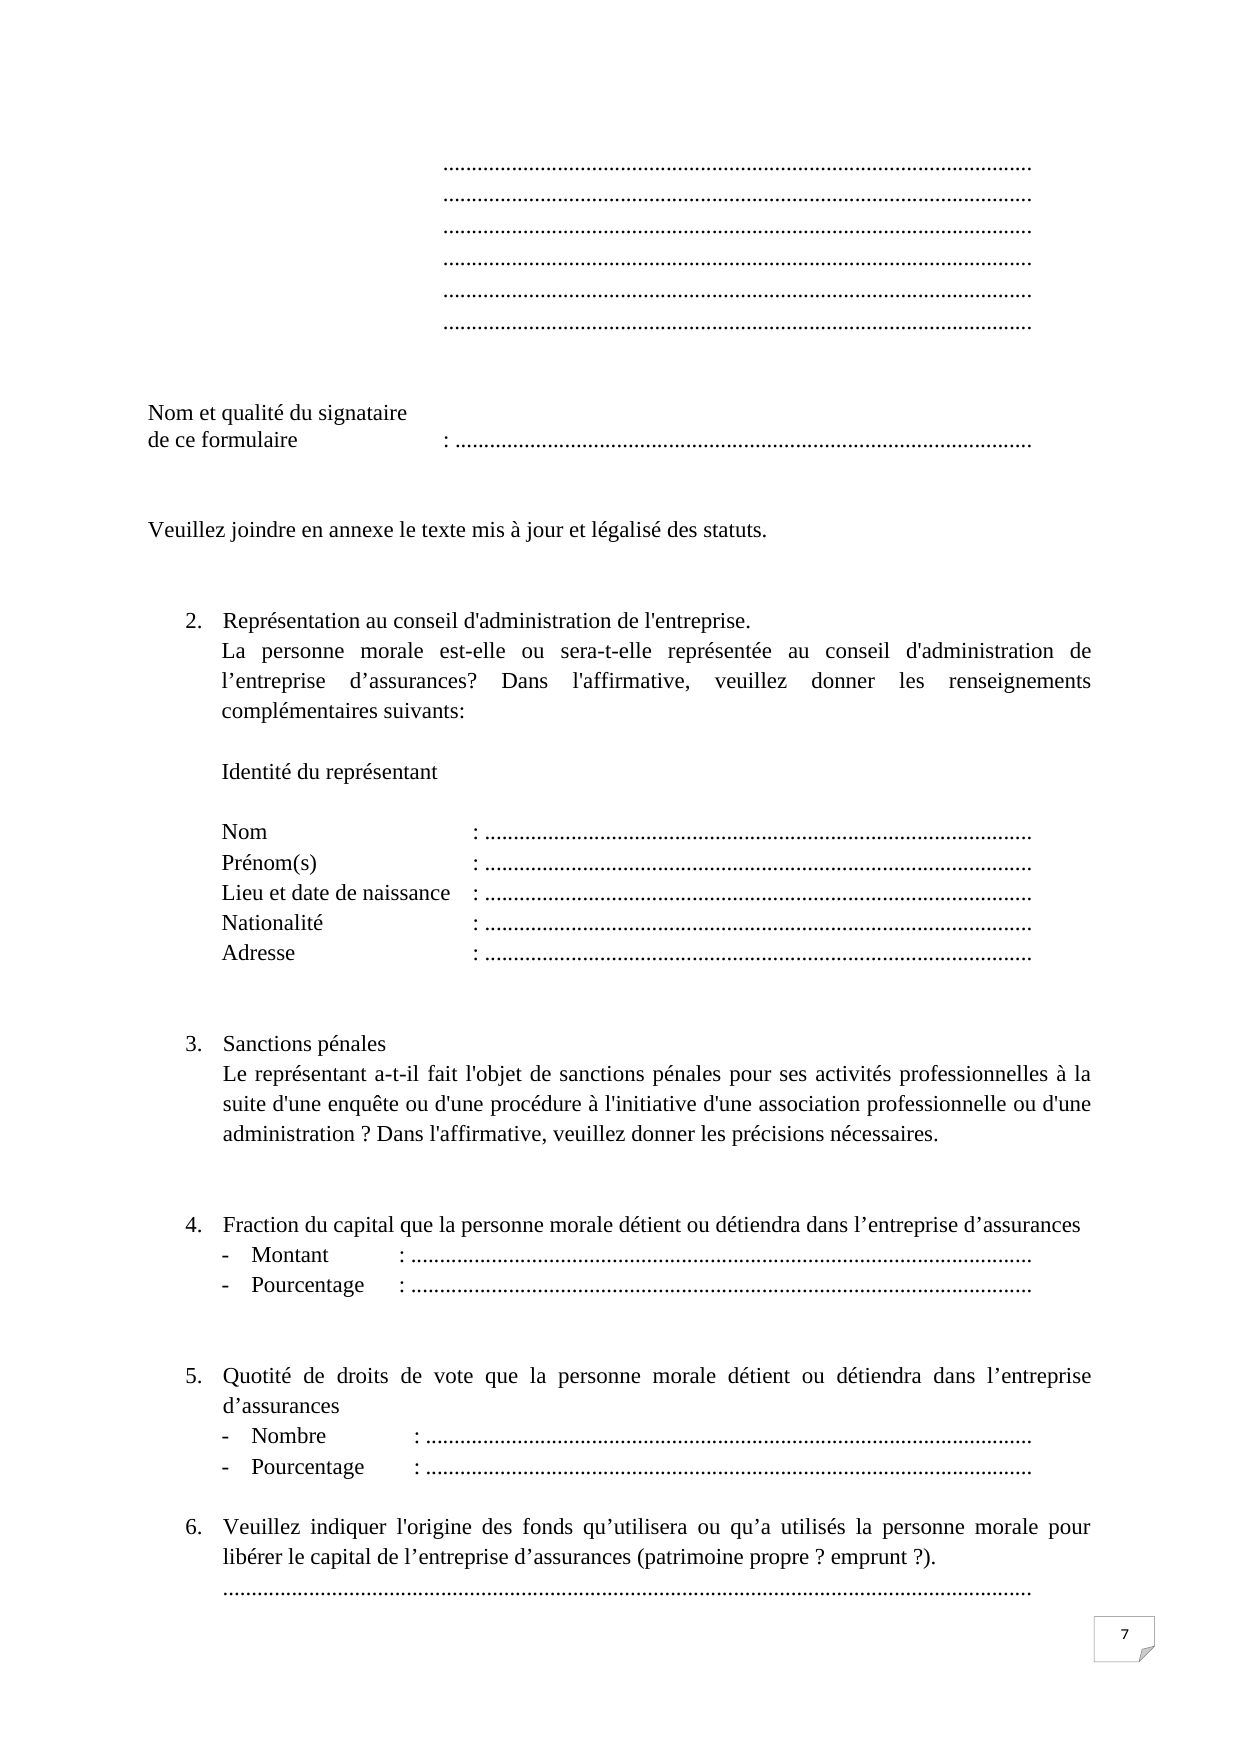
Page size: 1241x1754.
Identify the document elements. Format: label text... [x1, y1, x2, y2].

list Pourcentage : [221, 1453, 1093, 1479]
list Veuillez indiquer l'origine des fonds qu’utilisera ou qu’a utilisés la personne morale pour libérer le capital de l’entreprise d’assurances (patrimoine propre ? emprunt ?). [185, 1513, 1093, 1570]
list Montant : [221, 1241, 1093, 1268]
text de ce formulaire : [148, 426, 1093, 452]
text Nom et qualité du signataire [148, 399, 1093, 426]
text Prénom(s) : [221, 848, 1093, 875]
text La personne morale est-elle ou sera-t-elle représentée au conseil d'administration de l’entreprise d’assurances? Dans l'affirmative, veuillez donner les renseignements complémentaires suivants: [221, 637, 1093, 724]
list Nombre : [221, 1422, 1093, 1449]
list Quotité de droits de vote que la personne morale détient ou détiendra dans l’entreprise d’assurances [185, 1362, 1093, 1419]
list Sanctions pénales [185, 1030, 1093, 1056]
list Pourcentage : [221, 1271, 1093, 1298]
text Nationalité : [221, 909, 1093, 935]
list Fraction du capital que la personne morale détient ou détiendra dans l’entreprise d’assurances [185, 1211, 1093, 1237]
list Le représentant a-t-il fait l'objet de sanctions pénales pour ses activités professionnelles à la suite d'une enquête ou d'une procédure à l'initiative d'une association professionnelle ou d'une administration ? Dans l'affirmative, veuillez donner les précisions nécessaires. [223, 1060, 1093, 1147]
text Nom : [221, 818, 1093, 845]
text Veuillez joindre en annexe le texte mis à jour et légalisé des statuts. [148, 516, 1093, 543]
text Lieu et date de naissance : [221, 879, 1093, 905]
text Identité du représentant [221, 758, 1093, 784]
list Représentation au conseil d'administration de l'entreprise. [185, 607, 1093, 633]
text Adresse : [221, 939, 1093, 966]
